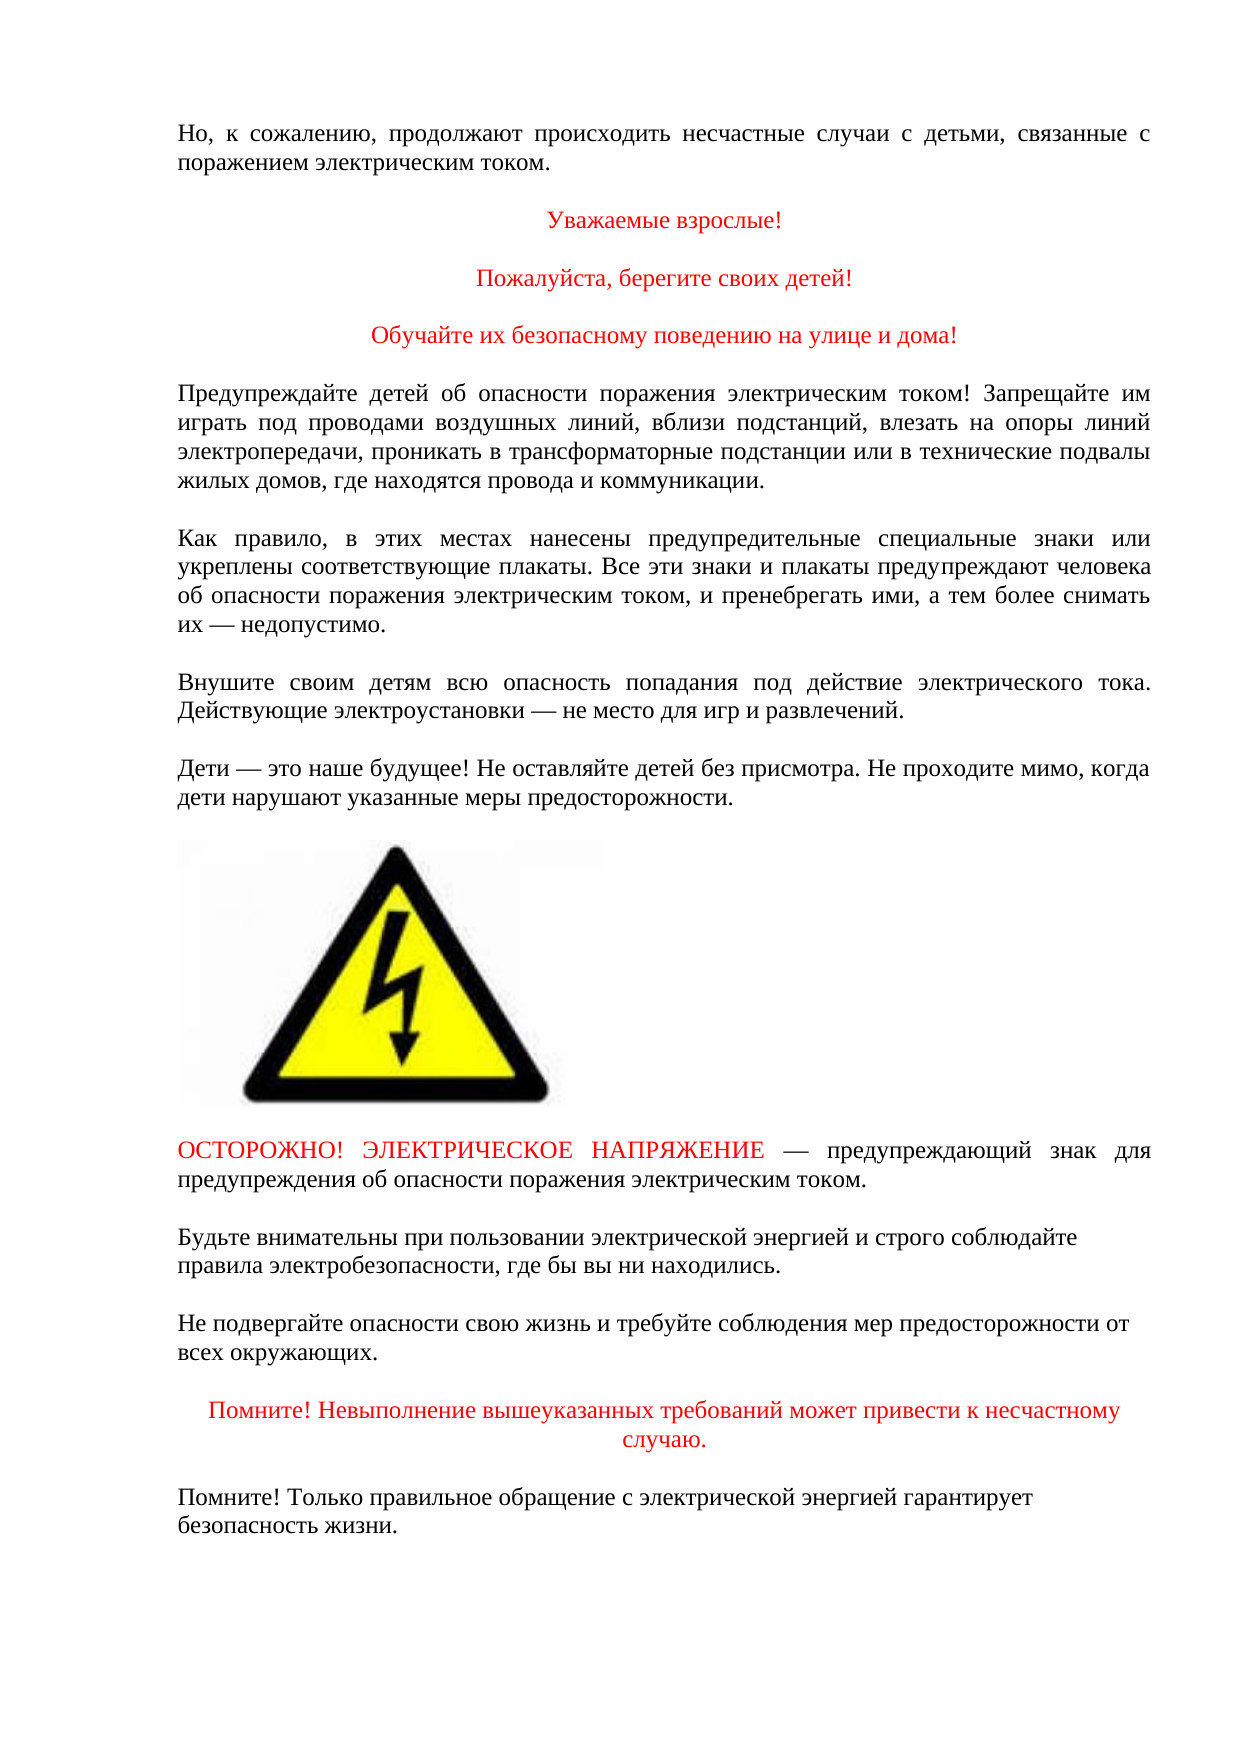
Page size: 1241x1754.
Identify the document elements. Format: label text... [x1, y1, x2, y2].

picture [177, 840, 603, 1106]
text Помните! Невыполнение вышеуказанных требований может привести к несчастному случаю. [177, 1395, 1152, 1452]
text Помните! Только правильное обращение с электрической энергией гарантирует безопасность жизни. [177, 1482, 1152, 1539]
text Как правило, в этих местах нанесены предупредительные специальные знаки или укреплены соответствующие плакаты. Все эти знаки и плакаты предупреждают человека об опасности поражения электрическим током, и пренебрегать ими, а тем более снимать их — недопустимо. [177, 523, 1152, 638]
text Не подвергайте опасности свою жизнь и требуйте соблюдения мер предосторожности от всех окружающих. [177, 1308, 1152, 1366]
text Дети — это наше будущее! Не оставляйте детей без присмотра. Не проходите мимо, когда дети нарушают указанные меры предосторожности. [177, 753, 1152, 811]
text Но, к сожалению, продолжают происходить несчастные случаи с детьми, связанные с поражением электрическим током. [177, 118, 1152, 176]
text Уважаемые взрослые! [177, 205, 1152, 233]
text Пожалуйста, берегите своих детей! [177, 263, 1152, 291]
text Будьте внимательны при пользовании электрической энергией и строго соблюдайте правила электробезопасности, где бы вы ни находились. [177, 1222, 1152, 1279]
text Обучайте их безопасному поведению на улице и дома! [177, 321, 1152, 349]
text Внушите своим детям всю опасность попадания под действие электрического тока. Действующие электроустановки — не место для игр и развлечений. [177, 667, 1152, 724]
text ОСТОРОЖНО! ЭЛЕКТРИЧЕСКОЕ НАПРЯЖЕНИЕ — предупреждающий знак для предупреждения об опасности поражения электрическим током. [177, 1135, 1152, 1192]
text Предупреждайте детей об опасности поражения электрическим током! Запрещайте им играть под проводами воздушных линий, вблизи подстанций, влезать на опоры линий электропередачи, проникать в трансформаторные подстанции или в технические подвалы жилых домов, где находятся провода и коммуникации. [177, 378, 1152, 493]
